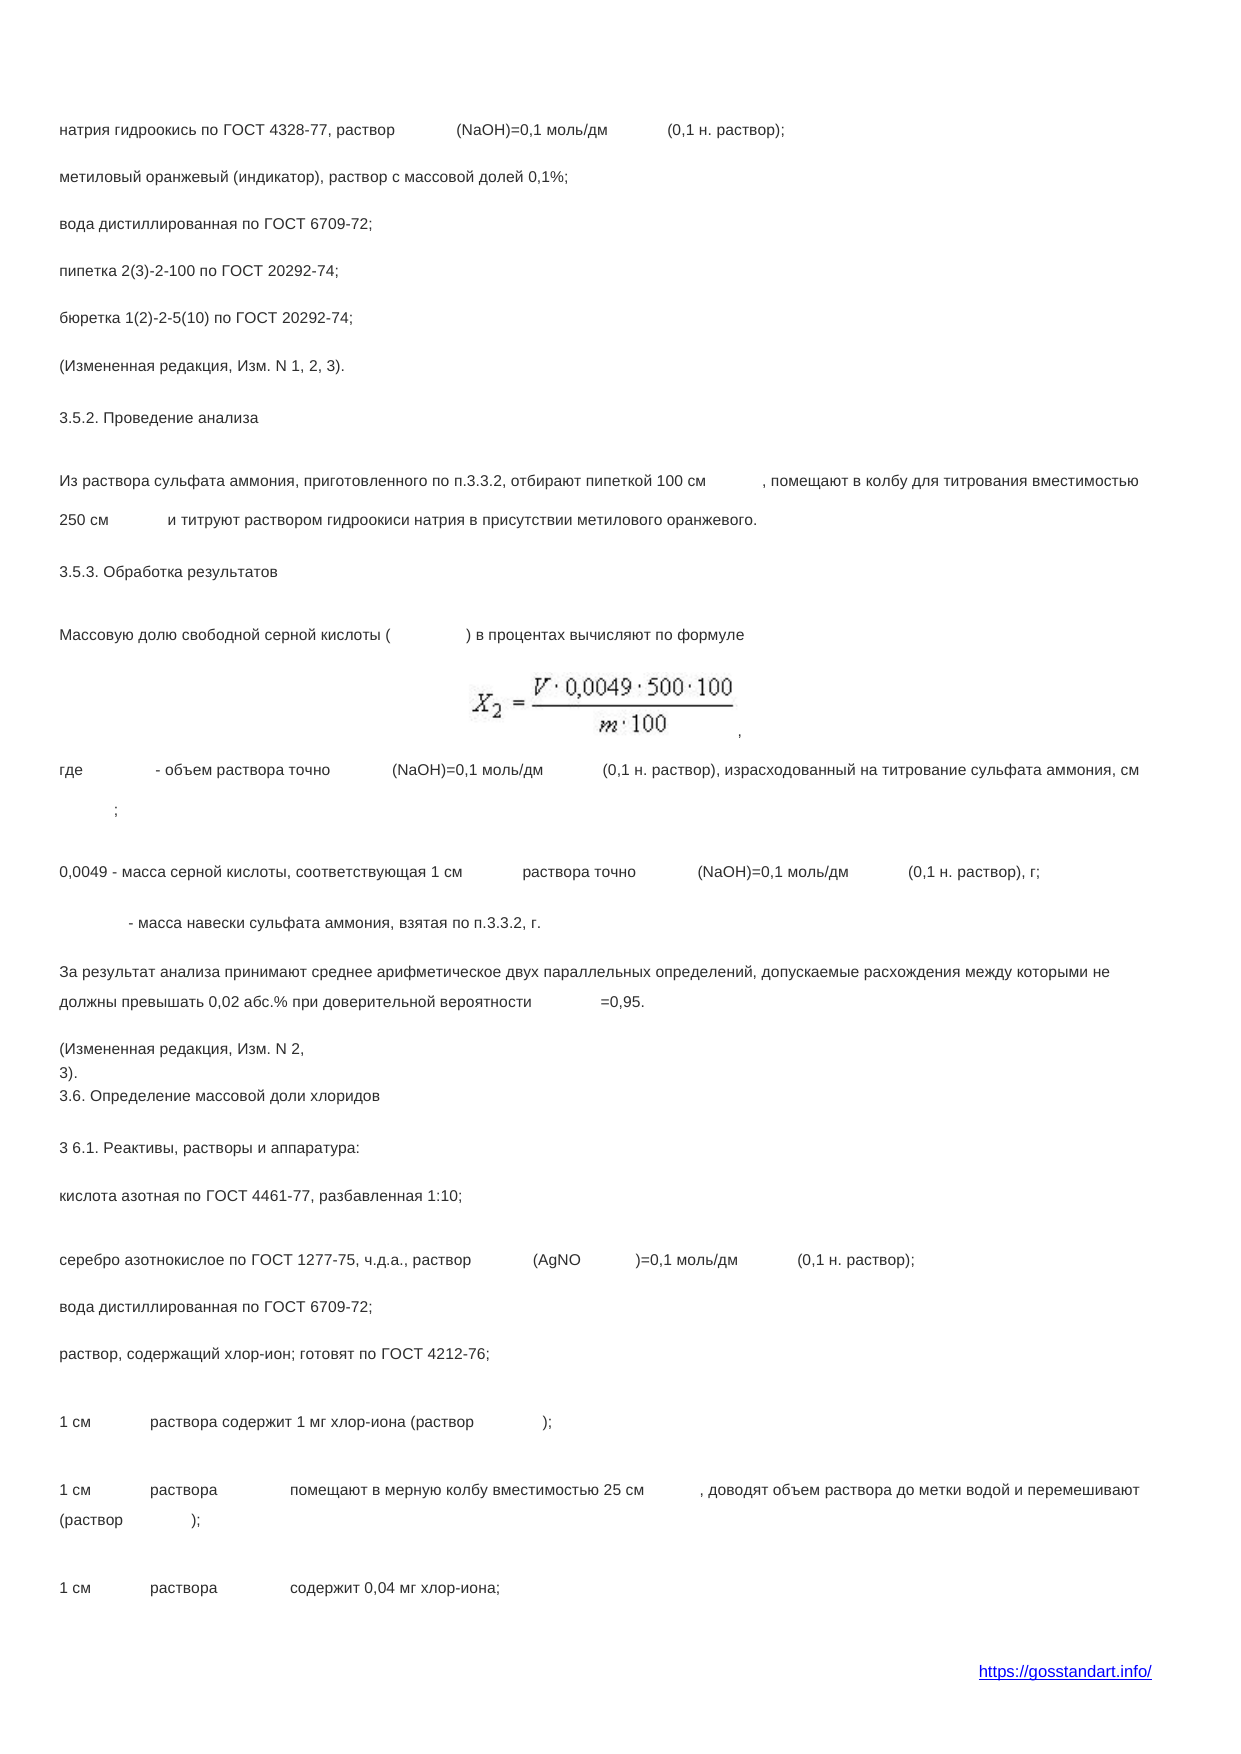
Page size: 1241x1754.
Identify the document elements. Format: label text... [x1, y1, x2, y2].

text 1 см раствора содержит 1 мг хлор-иона (раствор ); [59, 1391, 1152, 1459]
text 3). [59, 1058, 1152, 1081]
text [59, 100, 1152, 403]
text где - объем раствора точно (NaOH)=0,1 моль/дм (0,1 н. раствор), израсходованный на титрование сульфата аммония, см; 0,0049 - масса серной кислоты, соответствующая 1 см раствора точно (NaOH)=0,1 моль/дм (0,1 н. раствор), г; - масса навески сульфата аммония, взятая по п.3.3.2, г. За результат анализа принимают среднее арифметическое двух параллельных определений, допускаемые расхождения между которыми не должны превышать 0,02 абс.% при доверительной вероятности =0,95. (Измененная редакция, Изм. N 2, [59, 740, 1152, 1058]
text 3.5.3. Обработка результатов Массовую долю свободной серной кислоты () в процентах вычисляют по формуле [59, 557, 1152, 673]
text 3.5.2. Проведение анализа Из раствора сульфата аммония, приготовленного по п.3.3.2, отбирают пипеткой 100 см, помещают в колбу для титрования вместимостью 250 см и титруют раствором гидроокиси натрия в присутствии метилового оранжевого. [59, 403, 1152, 557]
text 3.6. Определение массовой доли хлоридов [59, 1081, 1152, 1134]
text 1 см раствора помещают в мерную колбу вместимостью 25 см, доводят объем раствора до метки водой и перемешивают (раствор ); [59, 1459, 1152, 1558]
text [59, 1558, 1152, 1620]
text 3 6.1. Реактивы, растворы и аппаратура: кислота азотная по ГОСТ 4461-77, разбавленная 1:10; серебро азотнокислое по ГОСТ 1277-75, ч.д.а., раствор (AgNO)=0,1 моль/дм (0,1 н. раствор); вода дистиллированная по ГОСТ 6709-72; раствор, содержащий хлор-ион; готовят по ГОСТ 4212-76; [59, 1134, 1152, 1391]
picture [468, 672, 738, 737]
text , [59, 673, 1152, 740]
